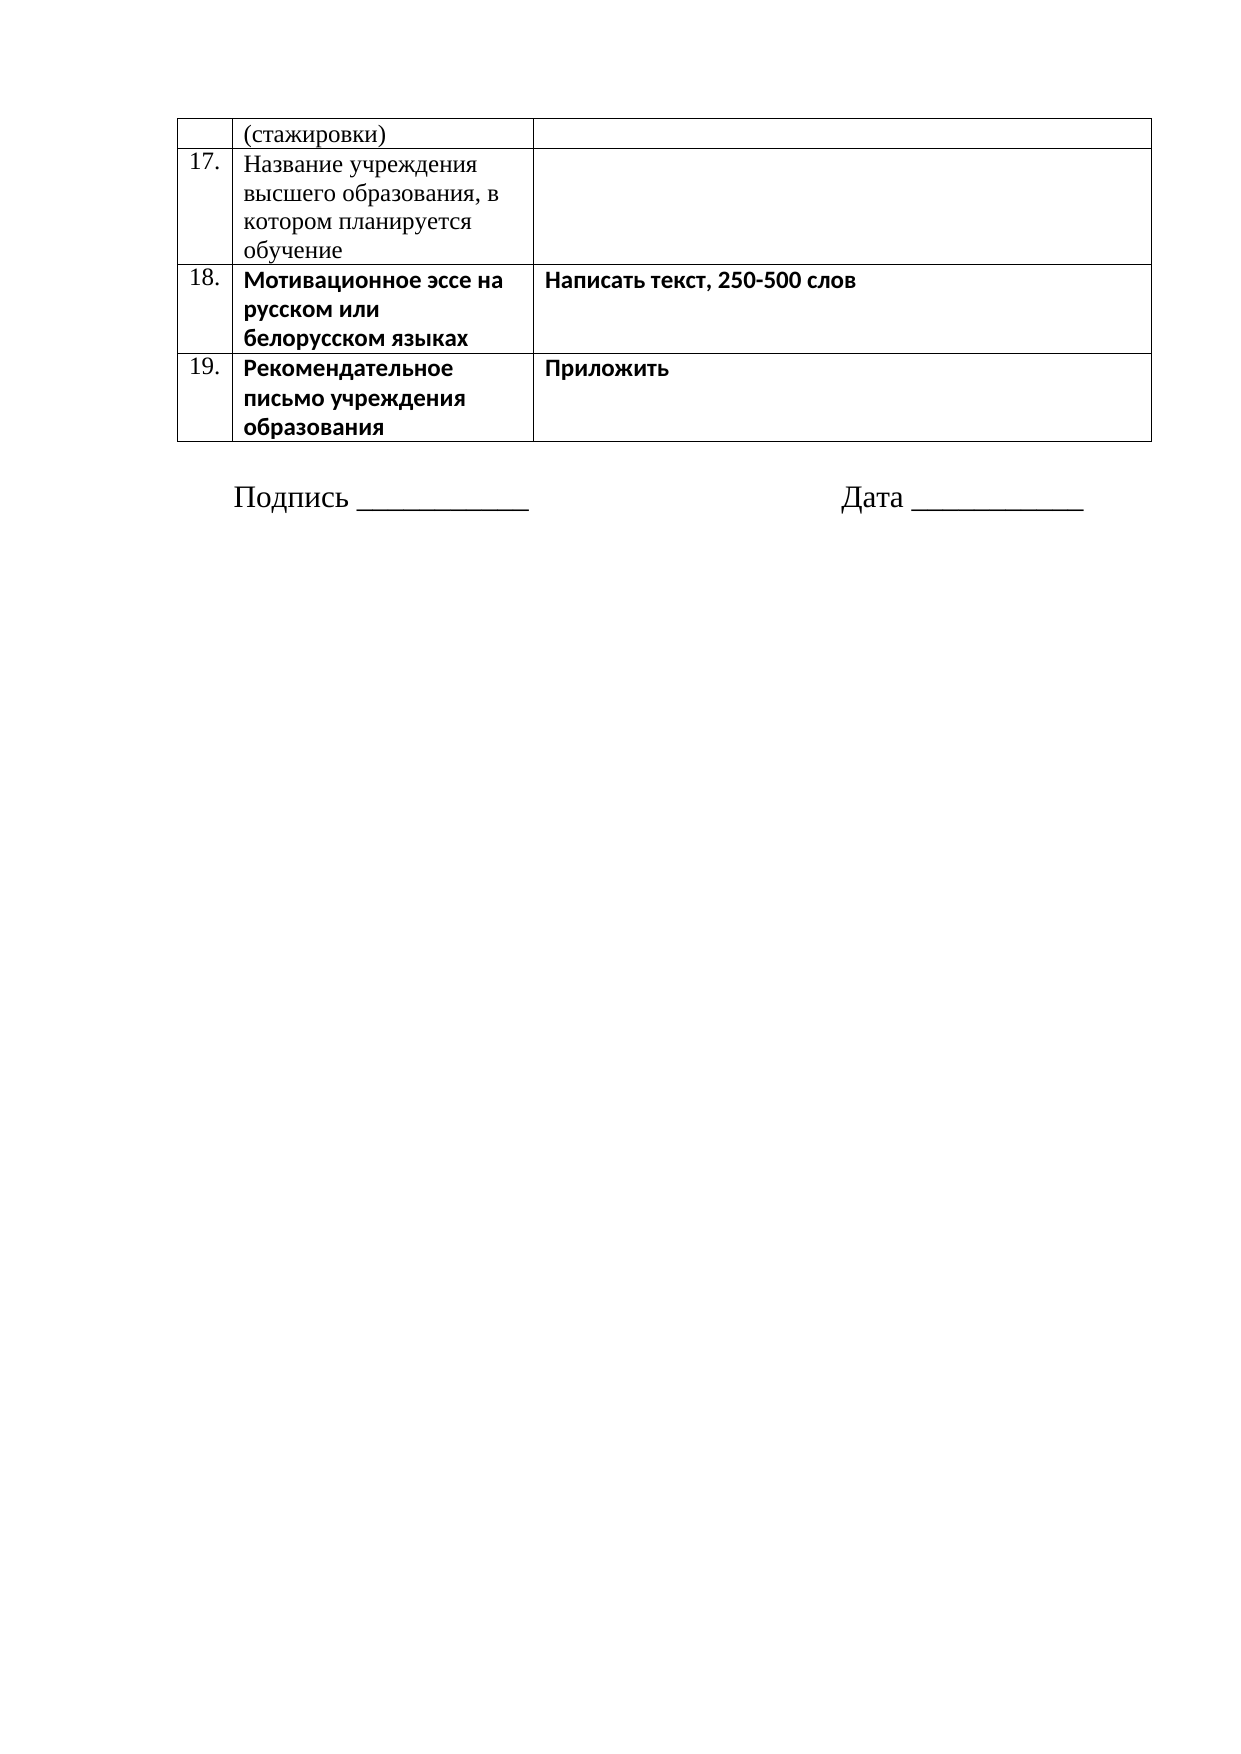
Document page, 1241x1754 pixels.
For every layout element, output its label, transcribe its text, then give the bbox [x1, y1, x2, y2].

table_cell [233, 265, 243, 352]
table_cell Название учреждения высшего образования, в котором планируется обучение [233, 149, 533, 264]
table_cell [233, 119, 533, 148]
table_cell [178, 265, 232, 352]
table_cell Мотивационное эссе на русском или белорусском языках [380, 265, 533, 352]
table_cell Рекомендательное письмо учреждения образования [385, 354, 533, 441]
table_cell Написать текст, 250-500 слов [534, 265, 1151, 352]
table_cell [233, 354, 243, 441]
table_cell [534, 149, 1151, 264]
table_cell [178, 354, 232, 441]
table_cell [178, 119, 232, 148]
table_cell [178, 149, 232, 264]
table_cell Приложить [534, 354, 1151, 441]
table_cell [534, 119, 1151, 148]
text Подпись ___________ Дата ___________ [177, 478, 1152, 514]
